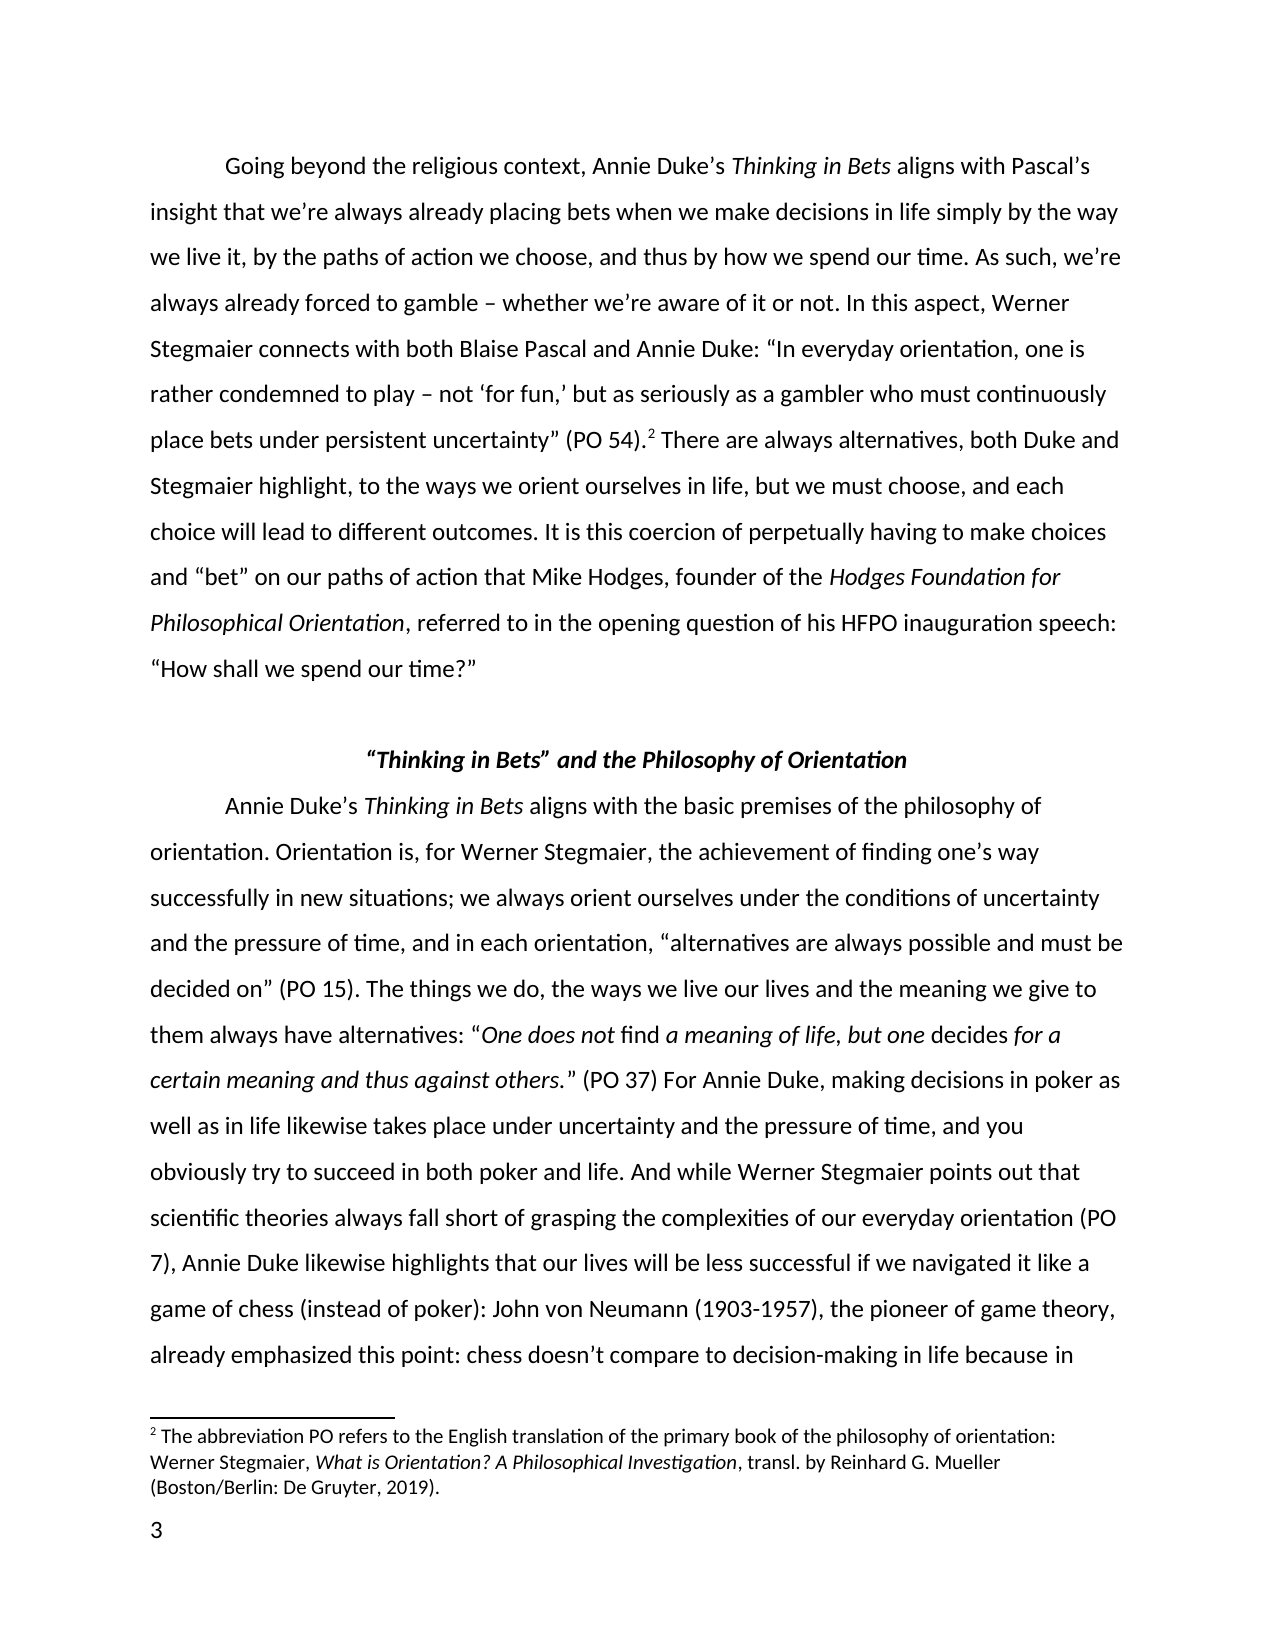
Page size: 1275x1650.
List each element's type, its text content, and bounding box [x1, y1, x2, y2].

text “Thinking in Bets” and the Philosophy of Orientation [150, 744, 1125, 775]
text Going beyond the religious context, Annie Duke’s Thinking in Bets aligns with Pascal’s insight that we’re always already placing bets when we make decisions in life simply by the way we live it, by the paths of action we choose, and thus by how we spend our time. As such, we’re always already forced to gamble – whether we’re aware of it or not. In this aspect, Werner Stegmaier connects with both Blaise Pascal and Annie Duke: “In everyday orientation, one is rather condemned to play – not ‘for fun,’ but as seriously as a gambler who must continuously place bets under persistent uncertainty” (PO 54). There are always alternatives, both Duke and Stegmaier highlight, to the ways we orient ourselves in life, but we must choose, and each choice will lead to different outcomes. It is this coercion of perpetually having to make choices and “bet” on our paths of action that Mike Hodges, founder of the Hodges Foundation for Philosophical Orientation, referred to in the opening question of his HFPO inauguration speech: “How shall we spend our time?” [150, 150, 1125, 683]
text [150, 790, 1125, 1369]
